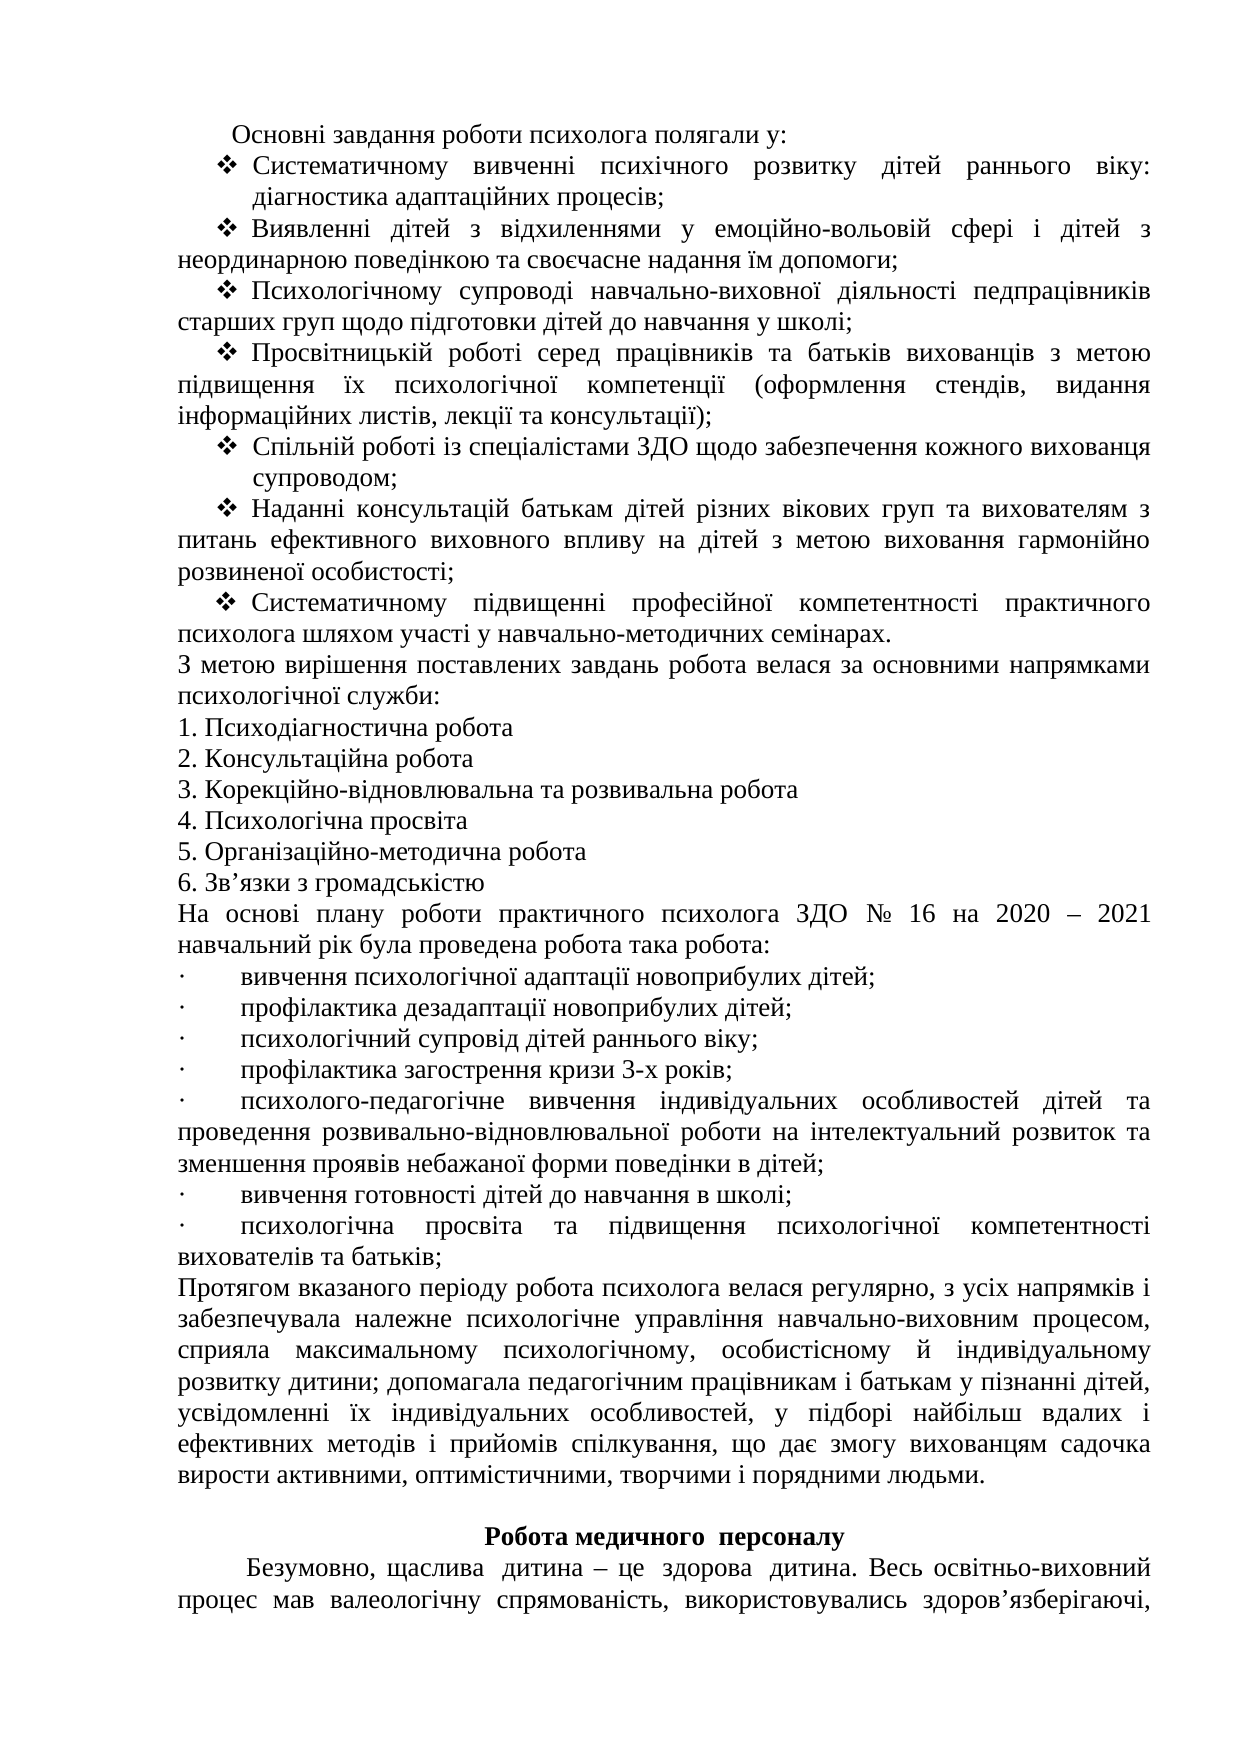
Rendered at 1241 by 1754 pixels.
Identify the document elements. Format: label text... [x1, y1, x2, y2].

text 5. Організаційно-методична робота [177, 835, 1152, 866]
list Психологічному супроводі навчально-виховної діяльності педпрацівників старших груп щодо підготовки дітей до навчання у школі; [177, 274, 1152, 336]
text На основі плану роботи практичного психолога ЗДО № 16 на 2020 – 2021 навчальний рік була проведена робота така робота: [177, 897, 1152, 960]
list Просвітницькій роботі серед працівників та батьків вихованців з метою підвищення їх психологічної компетенції (оформлення стендів, видання інформаційних листів, лекції та консультації); [177, 336, 1152, 430]
text · вивчення психологічної адаптації новоприбулих дітей; [177, 960, 1152, 991]
text Робота медичного персоналу [177, 1520, 1152, 1552]
text 3. Корекційно-відновлювальна та розвивальна робота [177, 773, 1152, 804]
text · профілактика дезадаптації новоприбулих дітей; [177, 991, 1152, 1022]
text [177, 1552, 1152, 1614]
text 2. Консультаційна робота [177, 742, 1152, 773]
text 4. Психологічна просвіта [177, 804, 1152, 835]
text 1. Психодіагностична робота [177, 711, 1152, 742]
text · психологічна просвіта та підвищення психологічної компетентності вихователів та батьків; [177, 1209, 1152, 1271]
list Систематичному підвищенні професійної компетентності практичного психолога шляхом участі у навчально-методичних семінарах. [177, 586, 1152, 648]
list Систематичному вивченні психічного розвитку дітей раннього віку: діагностика адаптаційних процесів; [215, 149, 1152, 212]
text · вивчення готовності дітей до навчання в школі; [177, 1178, 1152, 1209]
text З метою вирішення поставлених завдань робота велася за основними напрямками психологічної служби: [177, 648, 1152, 711]
list Спільній роботі із спеціалістами ЗДО щодо забезпечення кожного вихованця супроводом; [215, 430, 1152, 492]
list Наданні консультацій батькам дітей різних вікових груп та вихователям з питань ефективного виховного впливу на дітей з метою виховання гармонійно розвиненої особистості; [177, 492, 1152, 586]
text Протягом вказаного періоду робота психолога велася регулярно, з усіх напрямків і забезпечувала належне психологічне управління навчально-виховним процесом, сприяла максимальному психологічному, особистісному й індивідуальному розвитку дитини; допомагала педагогічним працівникам і батькам у пізнанні дітей, усвідомленні їх індивідуальних особливостей, у підборі найбільш вдалих і ефективних методів і прийомів спілкування, що дає змогу вихованцям садочка вирости активними, оптимістичними, творчими і порядними людьми. [177, 1271, 1152, 1489]
text Основні завдання роботи психолога полягали у: [177, 118, 1152, 149]
text 6. Зв’язки з громадськістю [177, 866, 1152, 897]
text · психологічний супровід дітей раннього віку; [177, 1022, 1152, 1053]
text · психолого-педагогічне вивчення індивідуальних особливостей дітей та проведення розвивально-відновлювальної роботи на інтелектуальний розвиток та зменшення проявів небажаної форми поведінки в дітей; [177, 1084, 1152, 1178]
list Виявленні дітей з відхиленнями у емоційно-вольовій сфері і дітей з неординарною поведінкою та своєчасне надання їм допомоги; [177, 212, 1152, 274]
text · профілактика загострення кризи 3-х років; [177, 1053, 1152, 1084]
